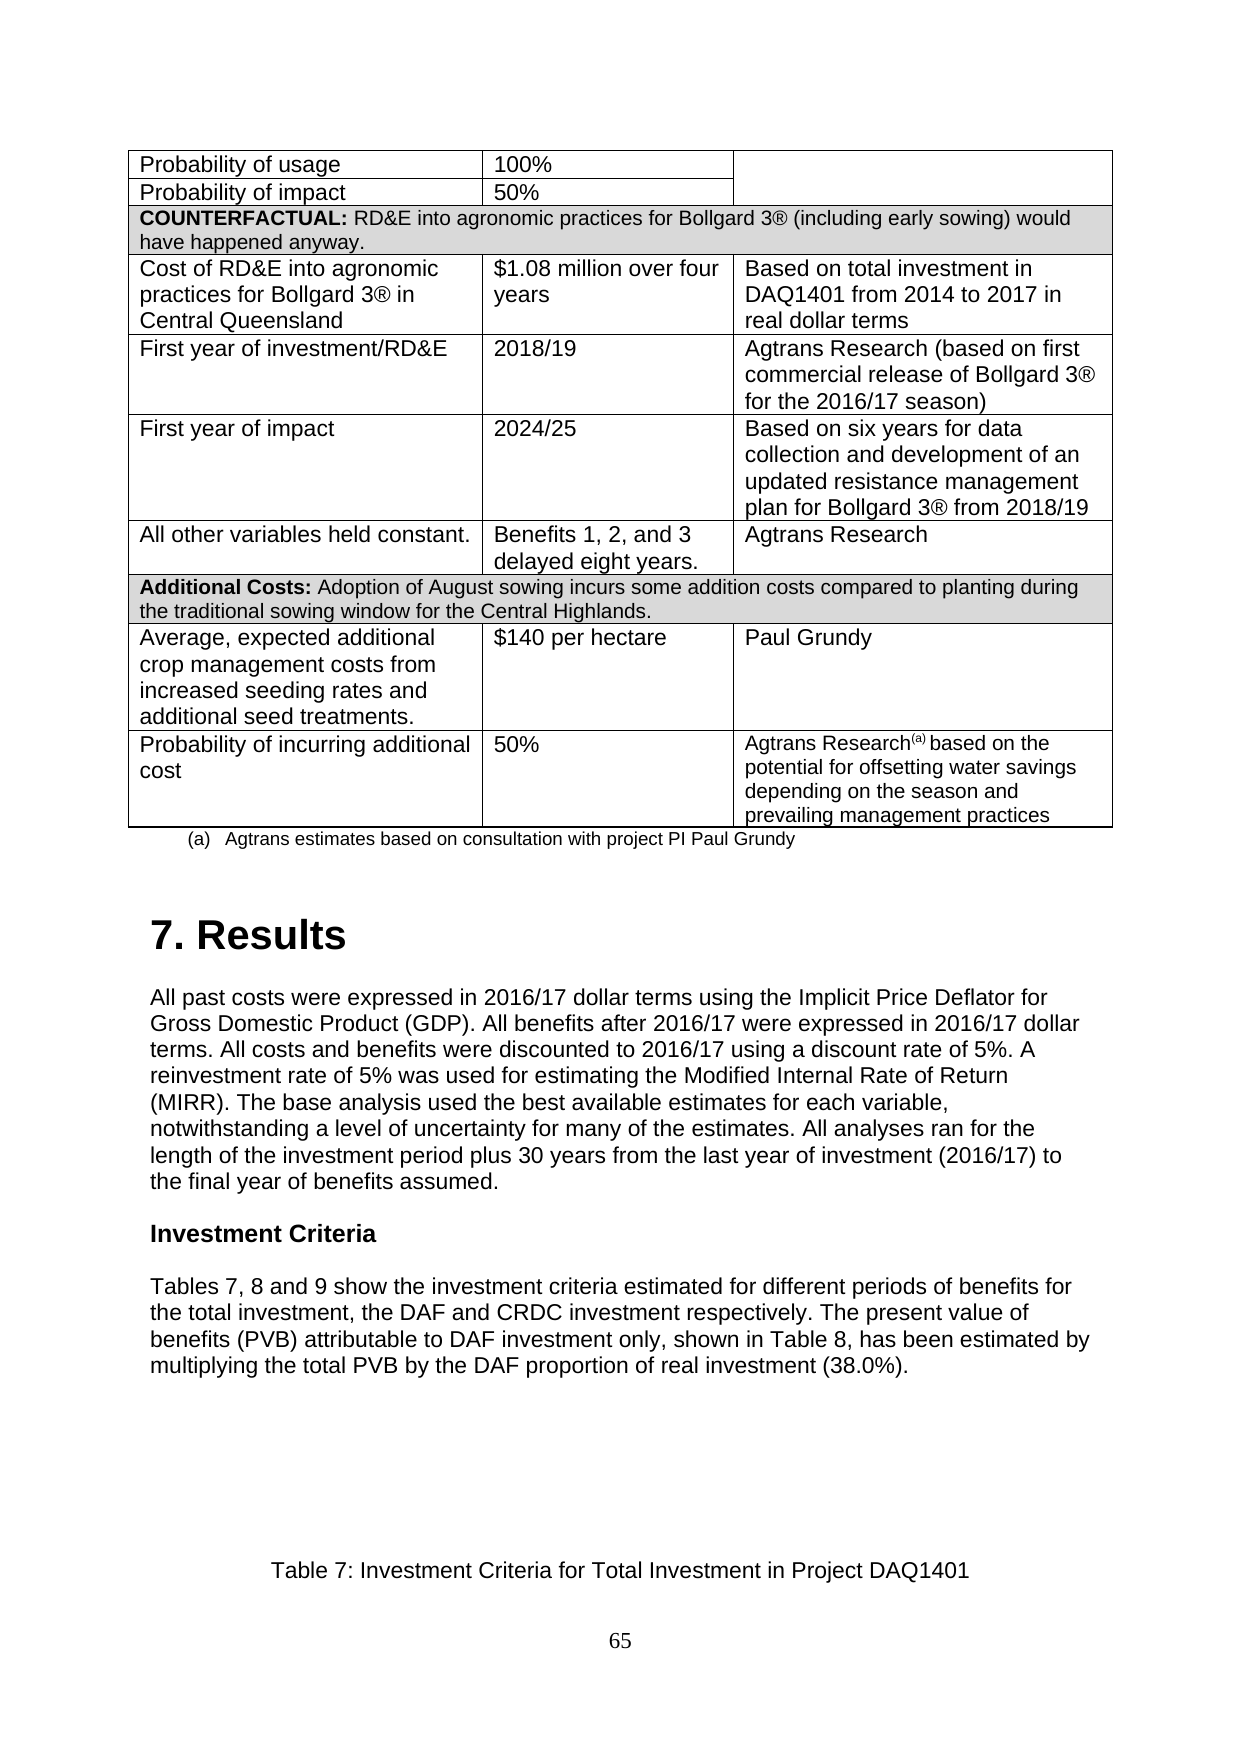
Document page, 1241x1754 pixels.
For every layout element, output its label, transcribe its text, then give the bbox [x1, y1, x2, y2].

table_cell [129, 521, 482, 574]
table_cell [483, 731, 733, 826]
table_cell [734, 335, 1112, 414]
text 7. Results [150, 911, 1090, 958]
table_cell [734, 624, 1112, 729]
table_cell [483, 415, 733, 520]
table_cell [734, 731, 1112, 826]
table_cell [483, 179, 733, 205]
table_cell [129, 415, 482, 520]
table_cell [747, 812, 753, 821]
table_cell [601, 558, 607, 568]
text All past costs were expressed in 2016/17 dollar terms using the Implicit Price Deflator for Gross Domestic Product (GDP). All benefits after 2016/17 were expressed in 2016/17 dollar terms. All costs and benefits were discounted to 2016/17 using a discount rate of 5%. A reinvestment rate of 5% was used for estimating the Modified Internal Rate of Return (MIRR). The base analysis used the best available estimates for each variable, notwithstanding a level of uncertainty for many of the estimates. All analyses ran for the length of the investment period plus 30 years from the last year of investment (2016/17) to the final year of benefits assumed. [150, 983, 1090, 1194]
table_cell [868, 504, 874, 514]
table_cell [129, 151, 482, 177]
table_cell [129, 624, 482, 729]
text Tables 7, 8 and 9 show the investment criteria estimated for different periods of benefits for the total investment, the DAF and CRDC investment respectively. The present value of benefits (PVB) attributable to DAF investment only, shown in Table 8, has been estimated by multiplying the total PVB by the DAF proportion of real investment (38.0%). [150, 1273, 1090, 1378]
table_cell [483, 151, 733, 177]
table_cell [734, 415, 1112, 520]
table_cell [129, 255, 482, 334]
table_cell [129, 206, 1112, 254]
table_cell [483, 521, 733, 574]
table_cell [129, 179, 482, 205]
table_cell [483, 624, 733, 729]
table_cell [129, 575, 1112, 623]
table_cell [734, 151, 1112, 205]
text Investment Criteria [150, 1219, 1090, 1248]
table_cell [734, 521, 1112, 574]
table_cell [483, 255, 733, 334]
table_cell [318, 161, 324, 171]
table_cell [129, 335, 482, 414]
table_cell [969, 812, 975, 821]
text Table 7: Investment Criteria for Total Investment in Project DAQ1401 [150, 1557, 1090, 1584]
list Agtrans estimates based on consultation with project PI Paul Grundy [187, 828, 1090, 849]
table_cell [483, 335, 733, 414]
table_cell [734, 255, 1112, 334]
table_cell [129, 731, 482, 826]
